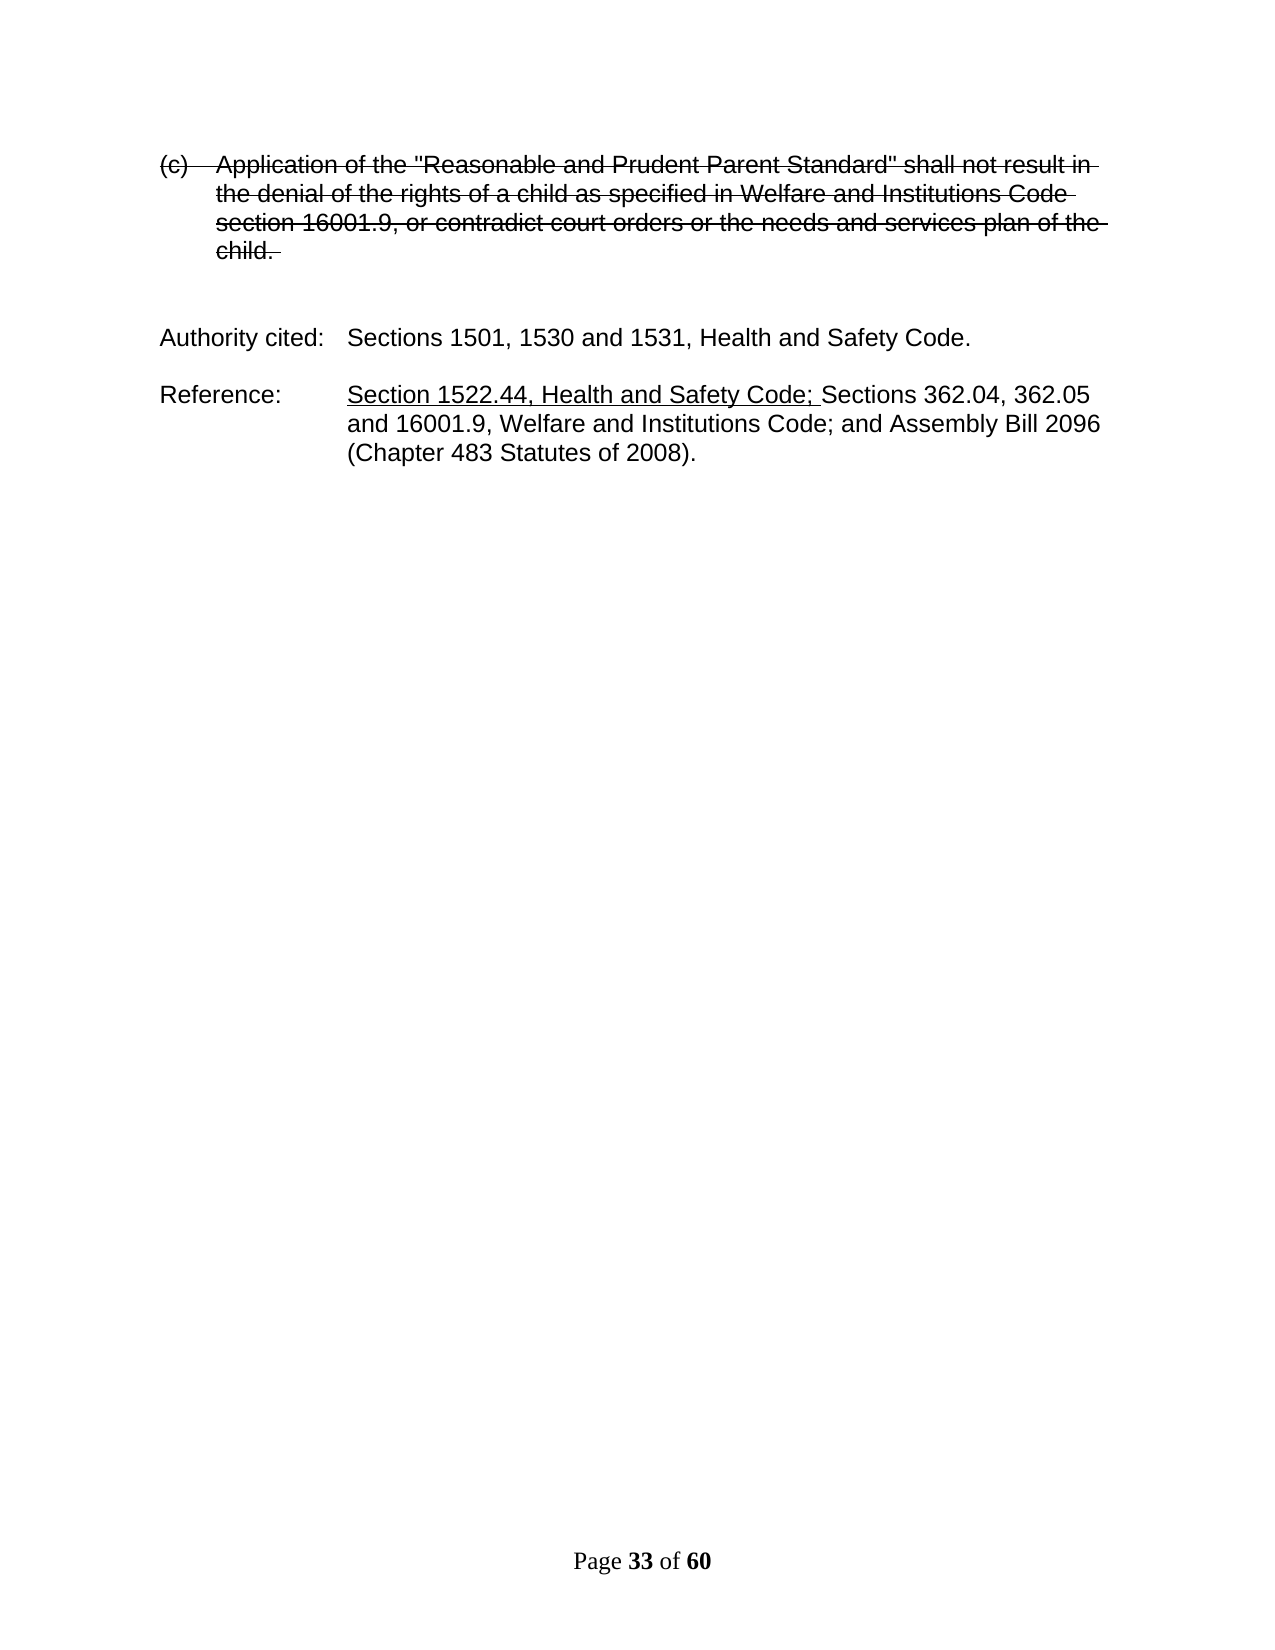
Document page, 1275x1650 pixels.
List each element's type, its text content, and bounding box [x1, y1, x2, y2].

text Authority cited: Sections 1501, 1530 and 1531, Health and Safety Code. [159, 322, 1125, 351]
text Reference: Section 1522.44, Health and Safety Code; Sections 362.04, 362.05 and 16001.9, Welfare and Institutions Code; and Assembly Bill 2096 (Chapter 483 Statutes of 2008). [159, 380, 1125, 466]
text (c) Application of the "Reasonable and Prudent Parent Standard" shall not result in the denial of the rights of a child as specified in Welfare and Institutions Code section 16001.9, or contradict court orders or the needs and services plan of the child. [159, 150, 1125, 265]
